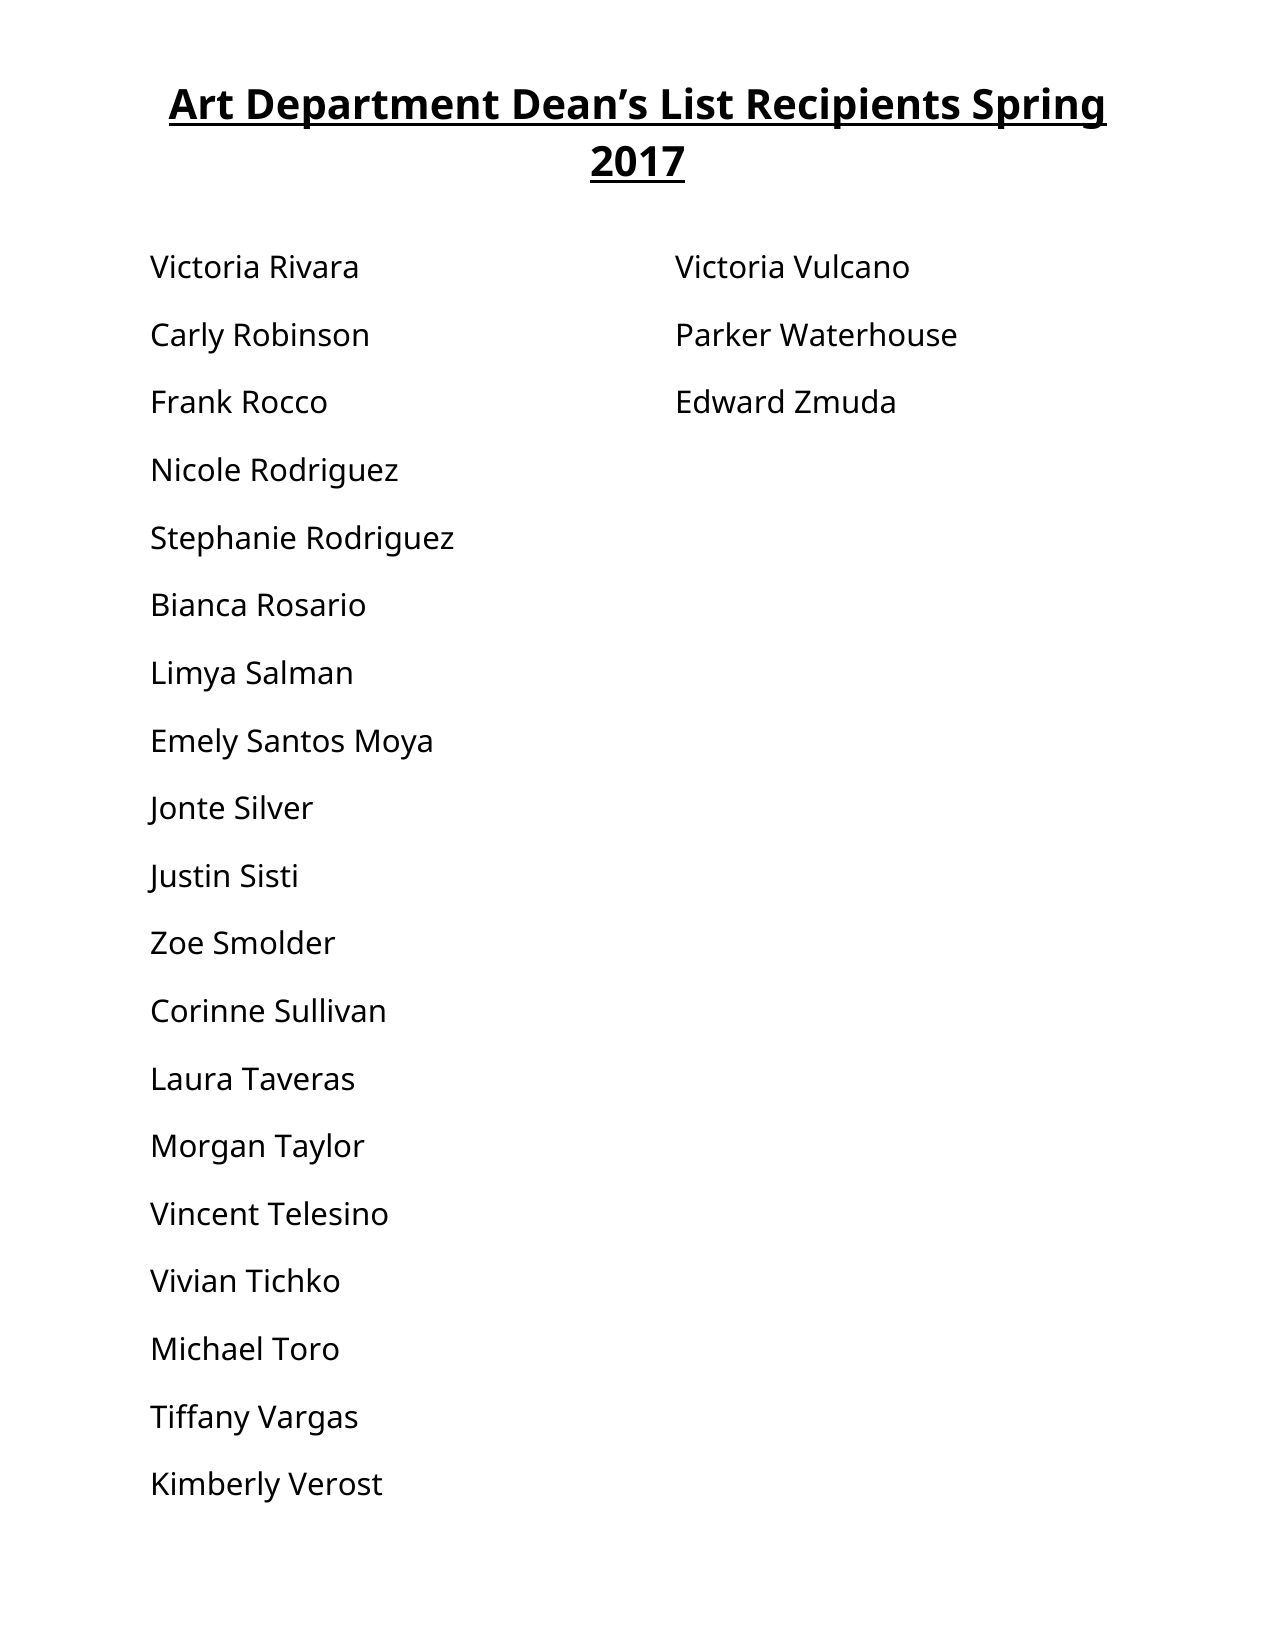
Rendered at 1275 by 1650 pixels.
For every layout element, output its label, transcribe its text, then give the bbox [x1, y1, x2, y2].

text Emely Santos Moya [150, 718, 600, 761]
text Edward Zmuda [675, 381, 1125, 423]
text Stephanie Rodriguez [150, 516, 600, 558]
text Morgan Taylor [150, 1124, 600, 1167]
text Jonte Silver [150, 786, 600, 829]
text Zoe Smolder [150, 921, 600, 964]
text Kimberly Verost [150, 1462, 600, 1505]
text Victoria Vulcano [675, 245, 1125, 288]
text Corinne Sullivan [150, 989, 600, 1032]
text Bianca Rosario [150, 583, 600, 626]
text Carly Robinson [150, 313, 600, 356]
text Justin Sisti [150, 854, 600, 896]
text Nicole Rodriguez [150, 448, 600, 491]
text Vivian Tichko [150, 1259, 600, 1302]
text Michael Toro [150, 1327, 600, 1369]
text Tiffany Vargas [150, 1394, 600, 1437]
text Victoria Rivara [150, 245, 600, 288]
text Laura Taveras [150, 1057, 600, 1099]
text Frank Rocco [150, 381, 600, 423]
text Vincent Telesino [150, 1192, 600, 1234]
text Parker Waterhouse [675, 313, 1125, 356]
text Limya Salman [150, 651, 600, 693]
